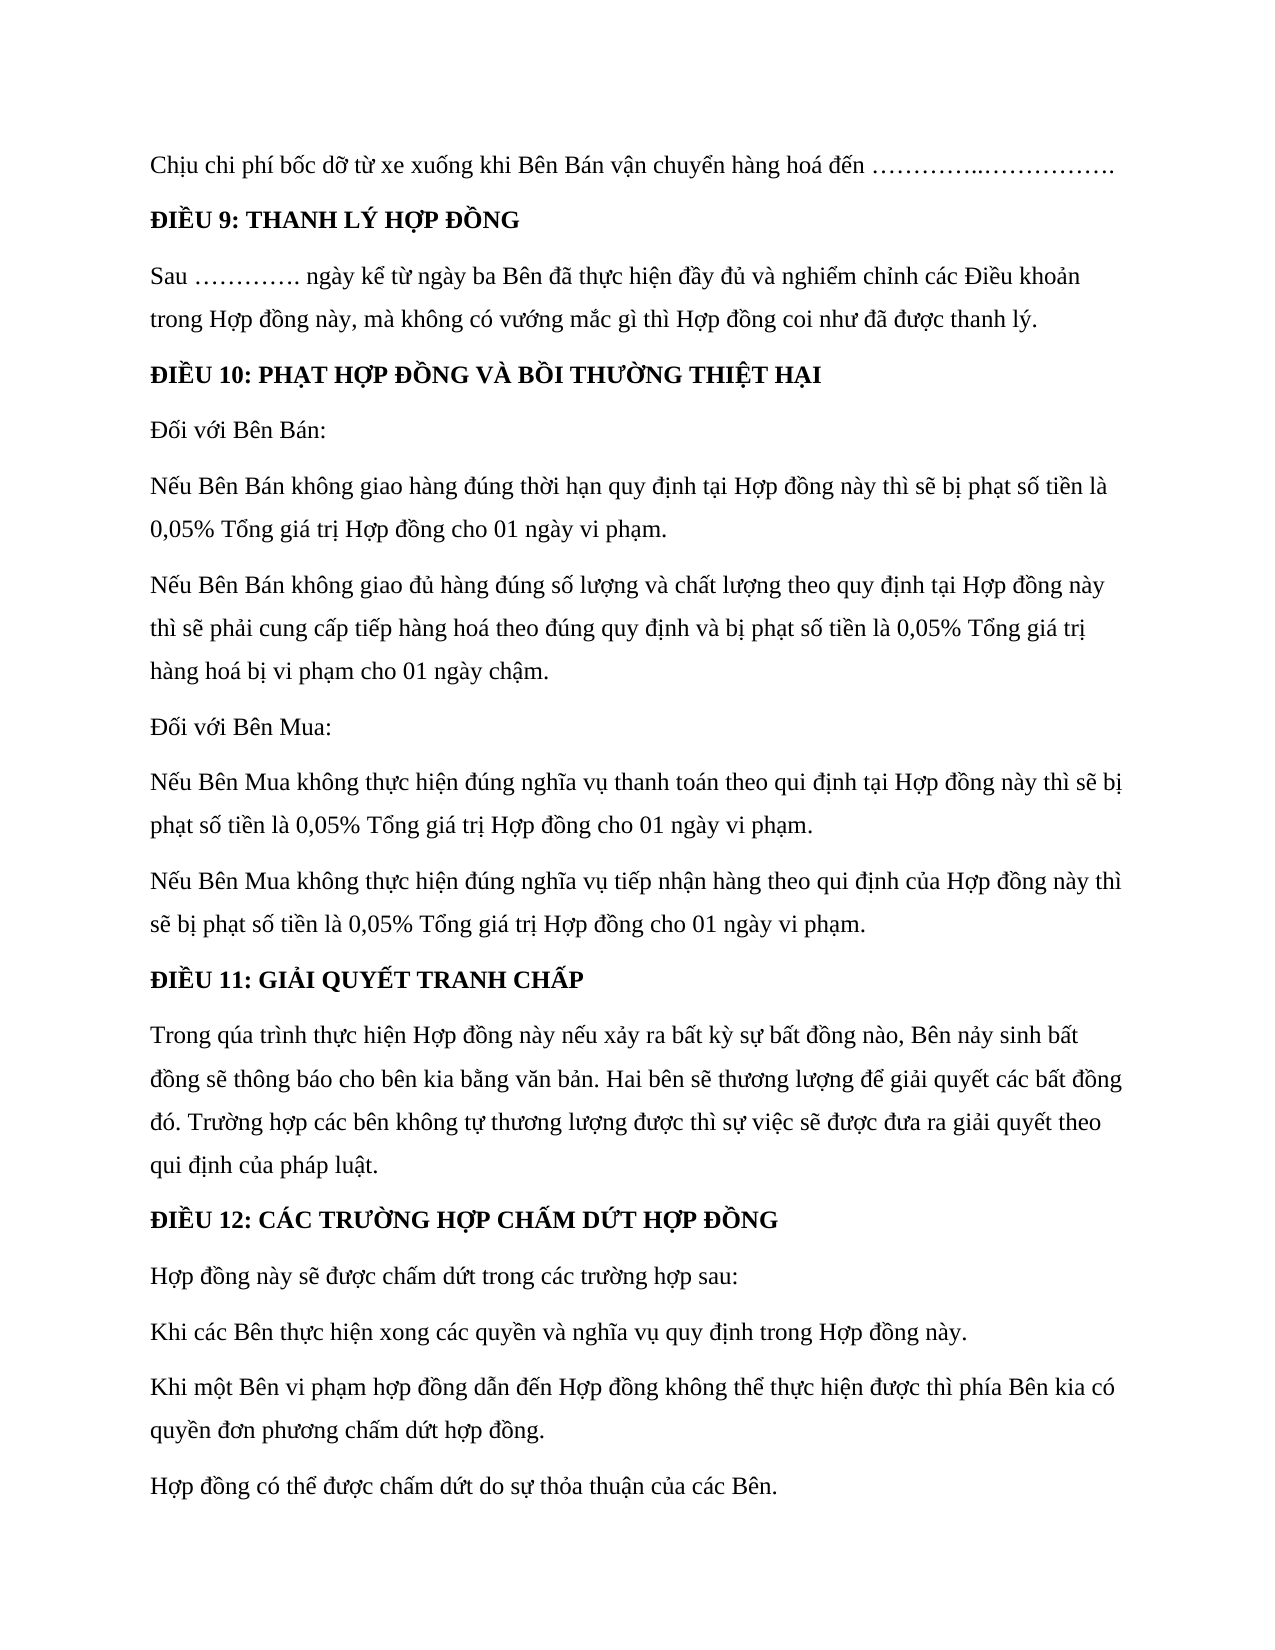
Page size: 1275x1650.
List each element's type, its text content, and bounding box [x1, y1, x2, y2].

text Nếu Bên Bán không giao hàng đúng thời hạn quy định tại Hợp đồng này thì sẽ bị phạt số tiền là 0,05% Tổng giá trị Hợp đồng cho 01 ngày vi phạm. [150, 471, 1125, 543]
text ĐIỀU 10: PHẠT HỢP ĐỒNG VÀ BỒI THƯỜNG THIỆT HẠI [150, 360, 1125, 389]
text Chịu chi phí bốc dỡ từ xe xuống khi Bên Bán vận chuyển hàng hoá đến …………..……………. [150, 150, 1125, 179]
text Sau …………. ngày kể từ ngày ba Bên đã thực hiện đầy đủ và nghiểm chỉnh các Điều khoản trong Hợp đồng này, mà không có vướng mắc gì thì Hợp đồng coi như đã được thanh lý. [150, 261, 1125, 333]
text ĐIỀU 11: GIẢI QUYẾT TRANH CHẤP [150, 965, 1125, 994]
text Hợp đồng này sẽ được chấm dứt trong các trường hợp sau: [150, 1261, 1125, 1290]
text Khi một Bên vi phạm hợp đồng dẫn đến Hợp đồng không thể thực hiện được thì phía Bên kia có quyền đơn phương chấm dứt hợp đồng. [150, 1372, 1125, 1444]
text ĐIỀU 9: THANH LÝ HỢP ĐỒNG [150, 206, 1125, 234]
text Nếu Bên Bán không giao đủ hàng đúng số lượng và chất lượng theo quy định tại Hợp đồng này thì sẽ phải cung cấp tiếp hàng hoá theo đúng quy định và bị phạt số tiền là 0,05% Tổng giá trị hàng hoá bị vi phạm cho 01 ngày chậm. [150, 570, 1125, 685]
text Trong qúa trình thực hiện Hợp đồng này nếu xảy ra bất kỳ sự bất đồng nào, Bên nảy sinh bất đồng sẽ thông báo cho bên kia bằng văn bản. Hai bên sẽ thương lượng để giải quyết các bất đồng đó. Trường hợp các bên không tự thương lượng được thì sự việc sẽ được đưa ra giải quyết theo qui định của pháp luật. [150, 1021, 1125, 1179]
text Đối với Bên Bán: [150, 416, 1125, 444]
text Nếu Bên Mua không thực hiện đúng nghĩa vụ tiếp nhận hàng theo qui định của Hợp đồng này thì sẽ bị phạt số tiền là 0,05% Tổng giá trị Hợp đồng cho 01 ngày vi phạm. [150, 866, 1125, 938]
text Đối với Bên Mua: [150, 712, 1125, 741]
text Nếu Bên Mua không thực hiện đúng nghĩa vụ thanh toán theo qui định tại Hợp đồng này thì sẽ bị phạt số tiền là 0,05% Tổng giá trị Hợp đồng cho 01 ngày vi phạm. [150, 767, 1125, 839]
text Hợp đồng có thể được chấm dứt do sự thỏa thuận của các Bên. [150, 1471, 1125, 1500]
text Khi các Bên thực hiện xong các quyền và nghĩa vụ quy định trong Hợp đồng này. [150, 1317, 1125, 1346]
text ĐIỀU 12: CÁC TRƯỜNG HỢP CHẤM DỨT HỢP ĐỒNG [150, 1206, 1125, 1234]
